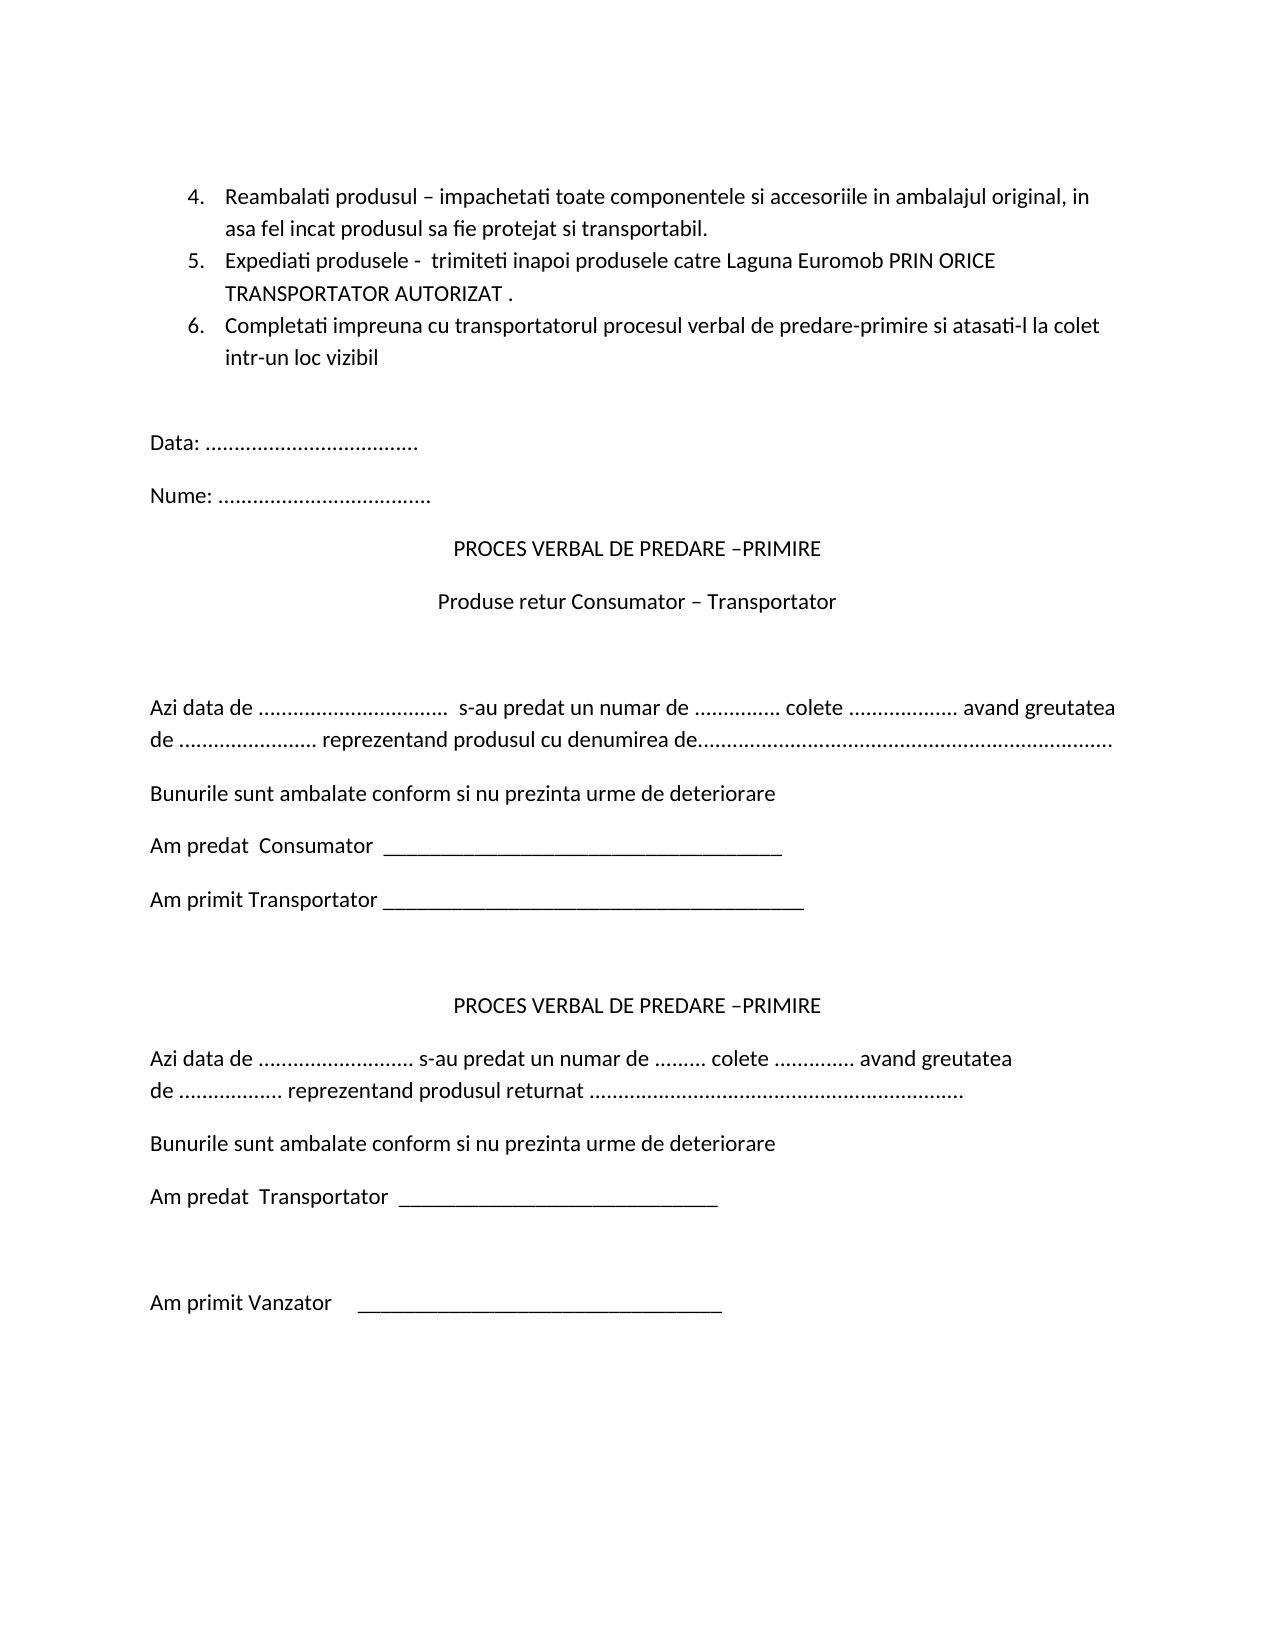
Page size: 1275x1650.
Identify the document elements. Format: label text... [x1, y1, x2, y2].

text Am primit Transportator _____________________________________ [150, 885, 1125, 913]
text Am primit Vanzator ________________________________ [150, 1288, 1125, 1316]
text Bunurile sunt ambalate conform si nu prezinta urme de deteriorare [150, 1129, 1125, 1157]
list Reambalati produsul – impachetati toate componentele si accesoriile in ambalajul original, in asa fel incat produsul sa fie protejat si transportabil. [187, 182, 1125, 242]
text Data: ..................................... [150, 428, 1125, 456]
text Bunurile sunt ambalate conform si nu prezinta urme de deteriorare [150, 779, 1125, 807]
text Nume: ..................................... [150, 481, 1125, 509]
text Am predat Consumator ___________________________________ [150, 832, 1125, 860]
text Azi data de ........................... s-au predat un numar de ......... colete .............. avand greutatea de .................. reprezentand produsul returnat ................................................................. [150, 1044, 1125, 1104]
text Produse retur Consumator – Transportator [150, 587, 1125, 615]
text Azi data de ................................. s-au predat un numar de ............... colete ................... avand greutatea de ........................ reprezentand produsul cu denumirea de........................................................................ [150, 693, 1125, 754]
text PROCES VERBAL DE PREDARE –PRIMIRE [150, 991, 1125, 1019]
text PROCES VERBAL DE PREDARE –PRIMIRE [150, 534, 1125, 562]
list Completati impreuna cu transportatorul procesul verbal de predare-primire si atasati-l la colet intr-un loc vizibil [187, 311, 1125, 371]
list Expediati produsele - trimiteti inapoi produsele catre Laguna Euromob PRIN ORICE TRANSPORTATOR AUTORIZAT . [187, 247, 1125, 307]
text Am predat Transportator ____________________________ [150, 1182, 1125, 1210]
